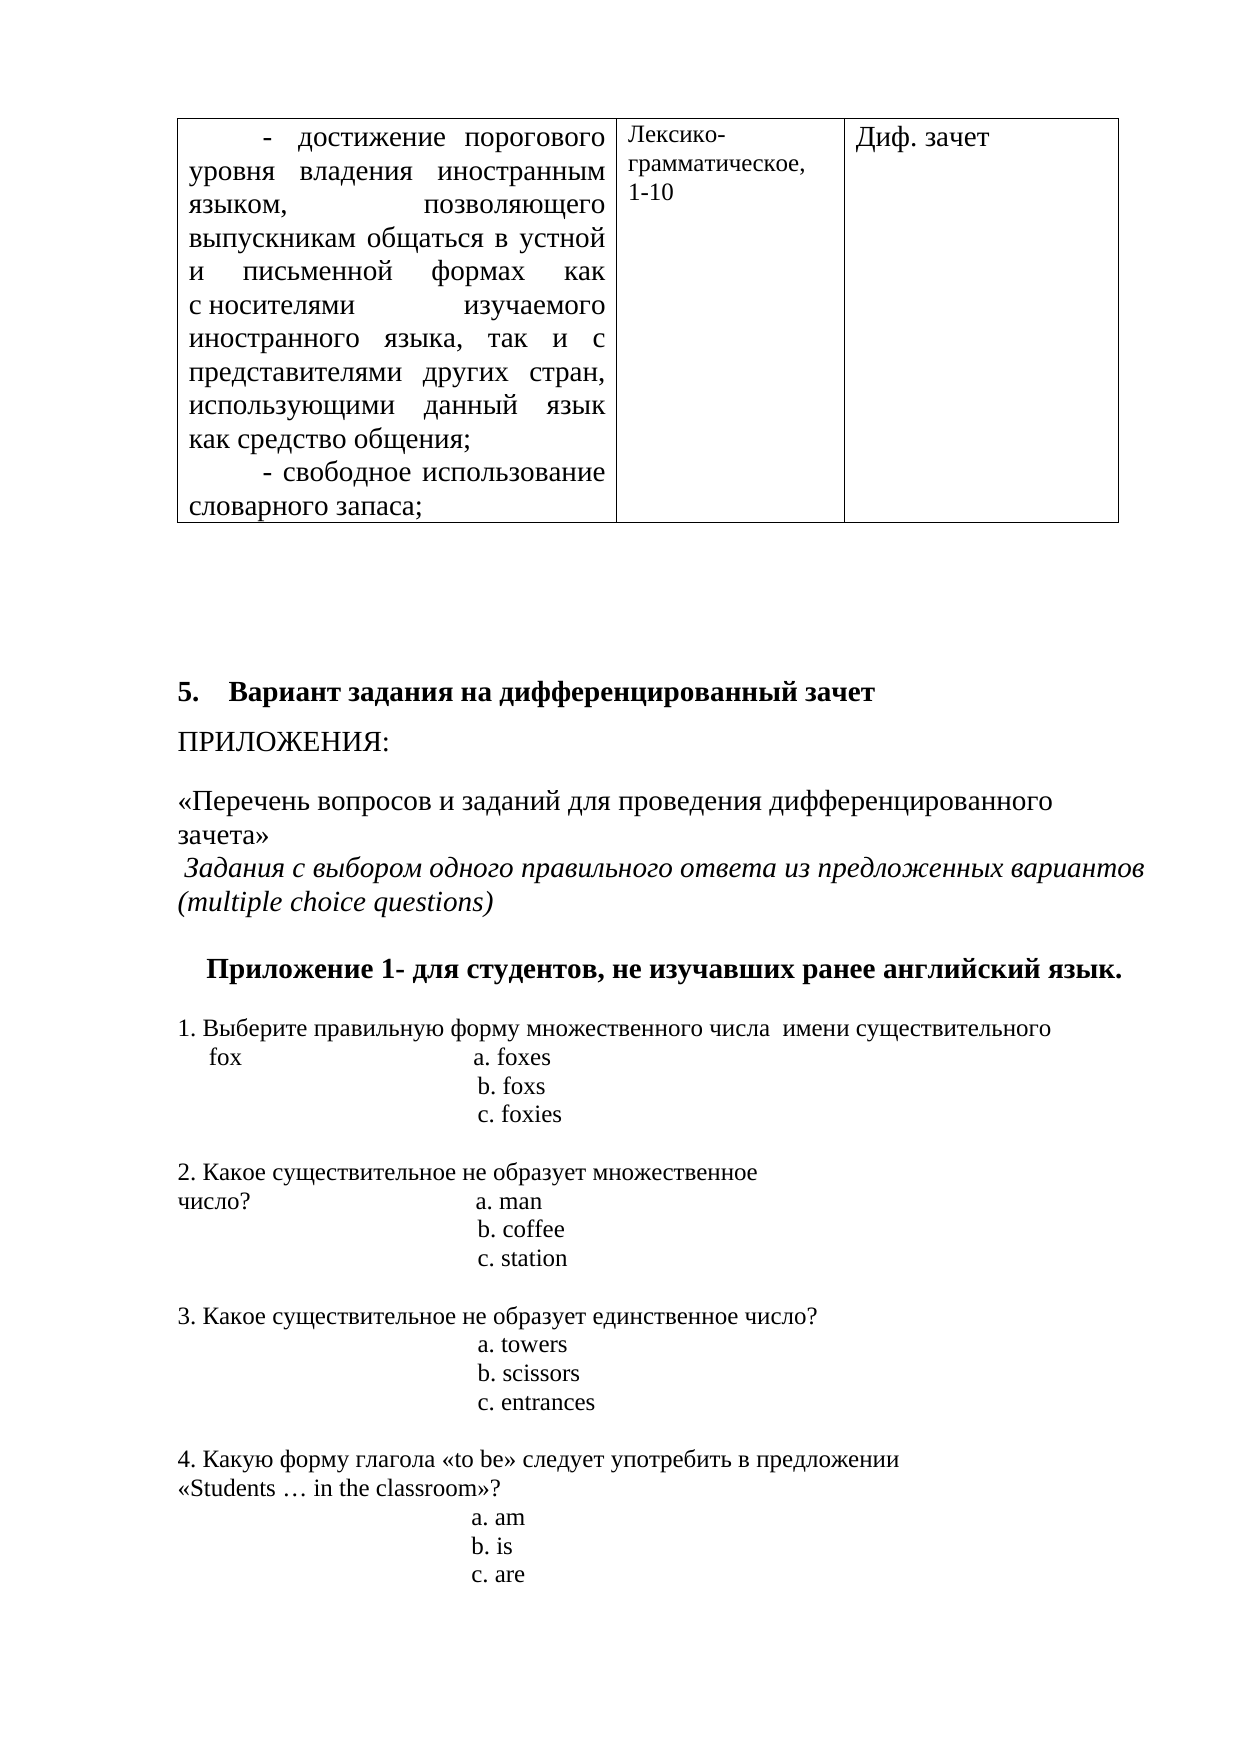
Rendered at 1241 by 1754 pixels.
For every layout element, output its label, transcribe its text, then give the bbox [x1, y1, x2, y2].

text 2. Какое существительное не образует множественное [177, 1157, 1152, 1186]
table_cell Лексико-грамматическое, 1-10 [617, 119, 844, 522]
text число? a. man [177, 1186, 1152, 1214]
text ПРИЛОЖЕНИЯ: [177, 724, 1152, 757]
text fox a. foxes [177, 1042, 1152, 1071]
text 1. Выберите правильную форму множественного числа имени существительного [177, 1013, 1152, 1042]
text c. foxies [177, 1099, 1152, 1128]
text c. are [177, 1559, 1152, 1588]
text «Перечень вопросов и заданий для проведения дифференцированного зачета» [177, 783, 1152, 850]
text 4. Какую форму глагола «to be» следует употребить в предложении [177, 1444, 1152, 1473]
text a. am [177, 1502, 1152, 1531]
text c. station [177, 1243, 1152, 1272]
text b. is [177, 1531, 1152, 1559]
text «Students … in the classroom»? [177, 1473, 1152, 1502]
text (multiple choice questions) [177, 884, 1152, 917]
table_cell Диф. зачет [845, 119, 1118, 522]
text 5. Вариант задания на дифференцированный зачет [177, 674, 1152, 707]
text a. towers [177, 1329, 1152, 1358]
text Задания с выбором одного правильного ответа из предложенных вариантов [177, 850, 1152, 884]
table_cell - достижение порогового уровня владения иностранным языком, позволяющего выпускникам общаться в устной и письменной формах как с носителями изучаемого иностранного языка, так и с представителями других стран, использующими данный язык как средство общения; - свободное использование словарного запаса; [178, 119, 616, 522]
text Приложение 1- для студентов, не изучавших ранее английский язык. [177, 951, 1152, 984]
text 3. Какое существительное не образует единственное число? [177, 1301, 1152, 1329]
text b. coffee [177, 1214, 1152, 1243]
text b. foxs [177, 1071, 1152, 1099]
text c. entrances [177, 1387, 1152, 1416]
text b. scissors [177, 1358, 1152, 1387]
